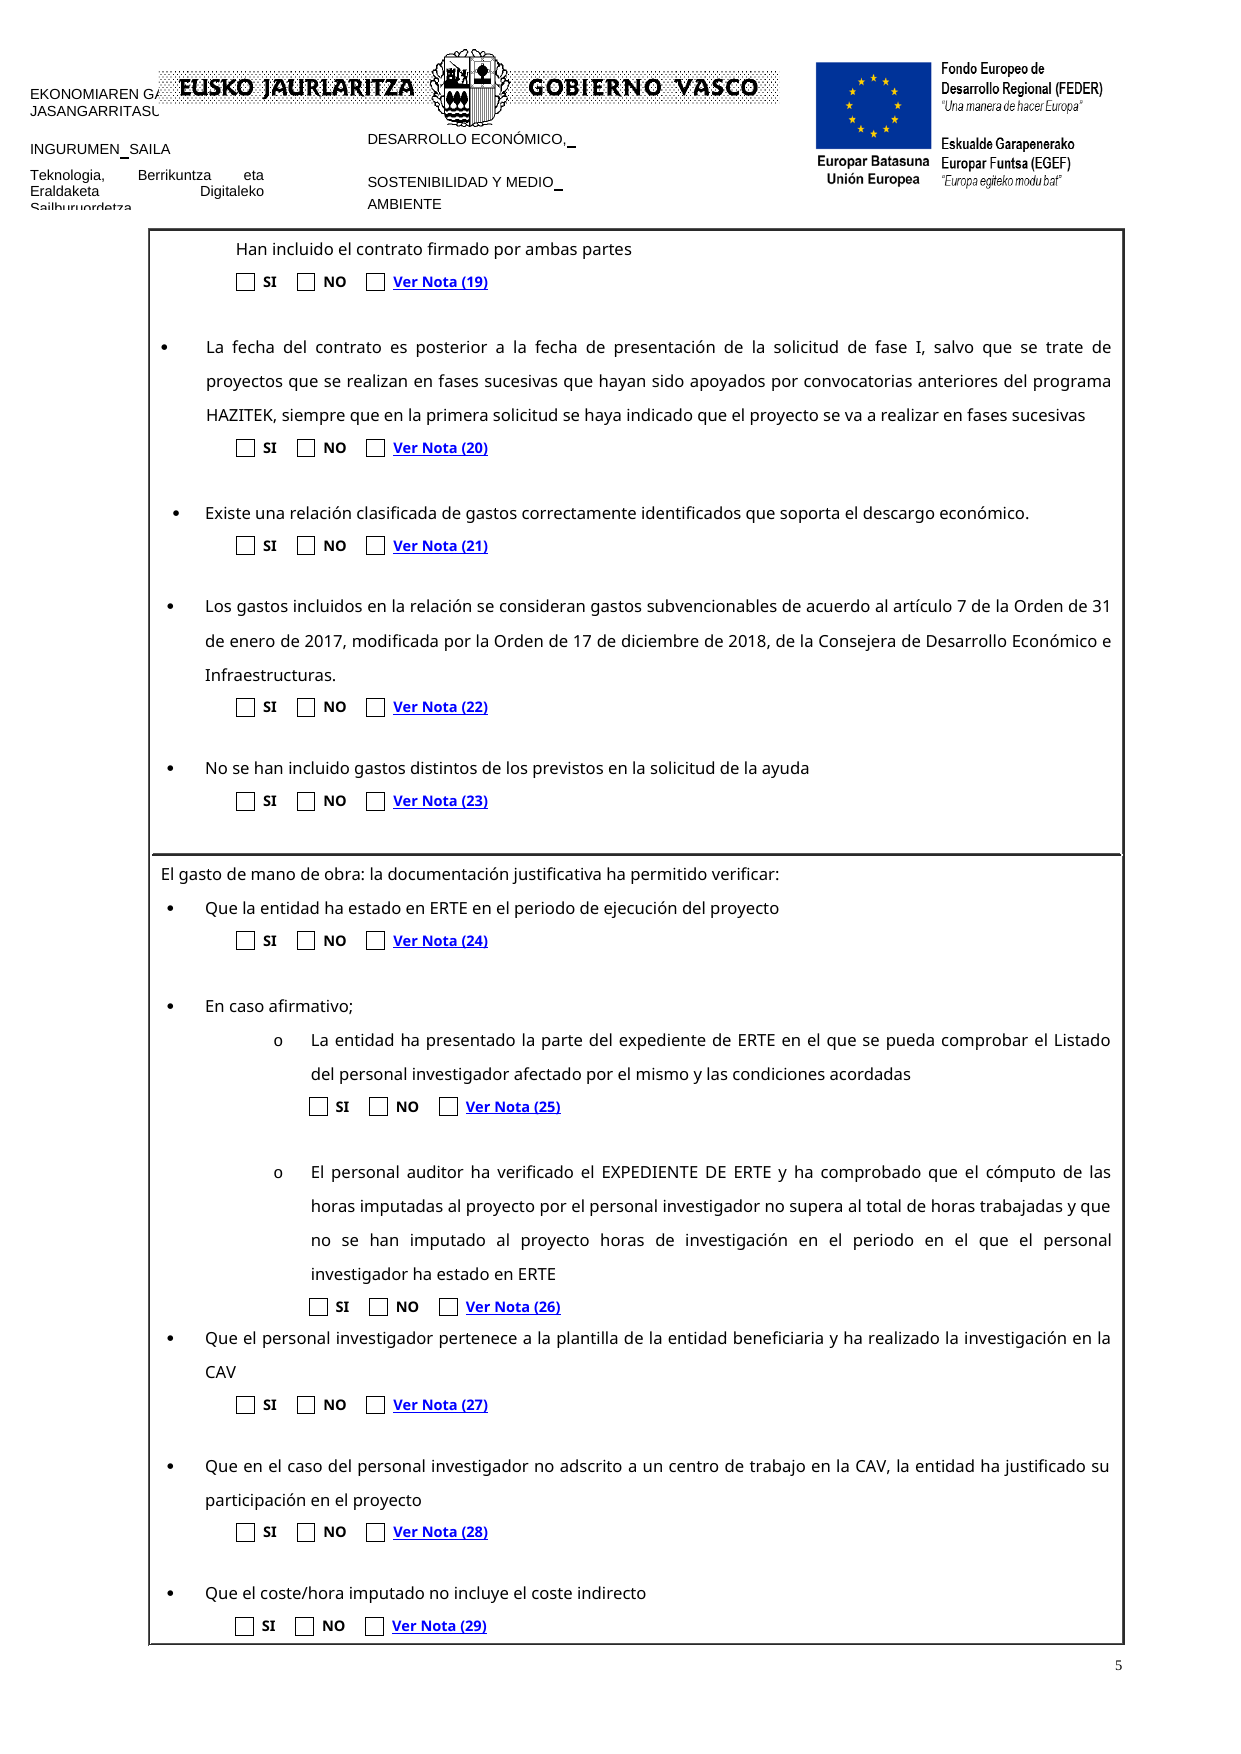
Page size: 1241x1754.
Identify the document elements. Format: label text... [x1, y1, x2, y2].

picture [805, 49, 1123, 200]
picture [158, 49, 780, 127]
